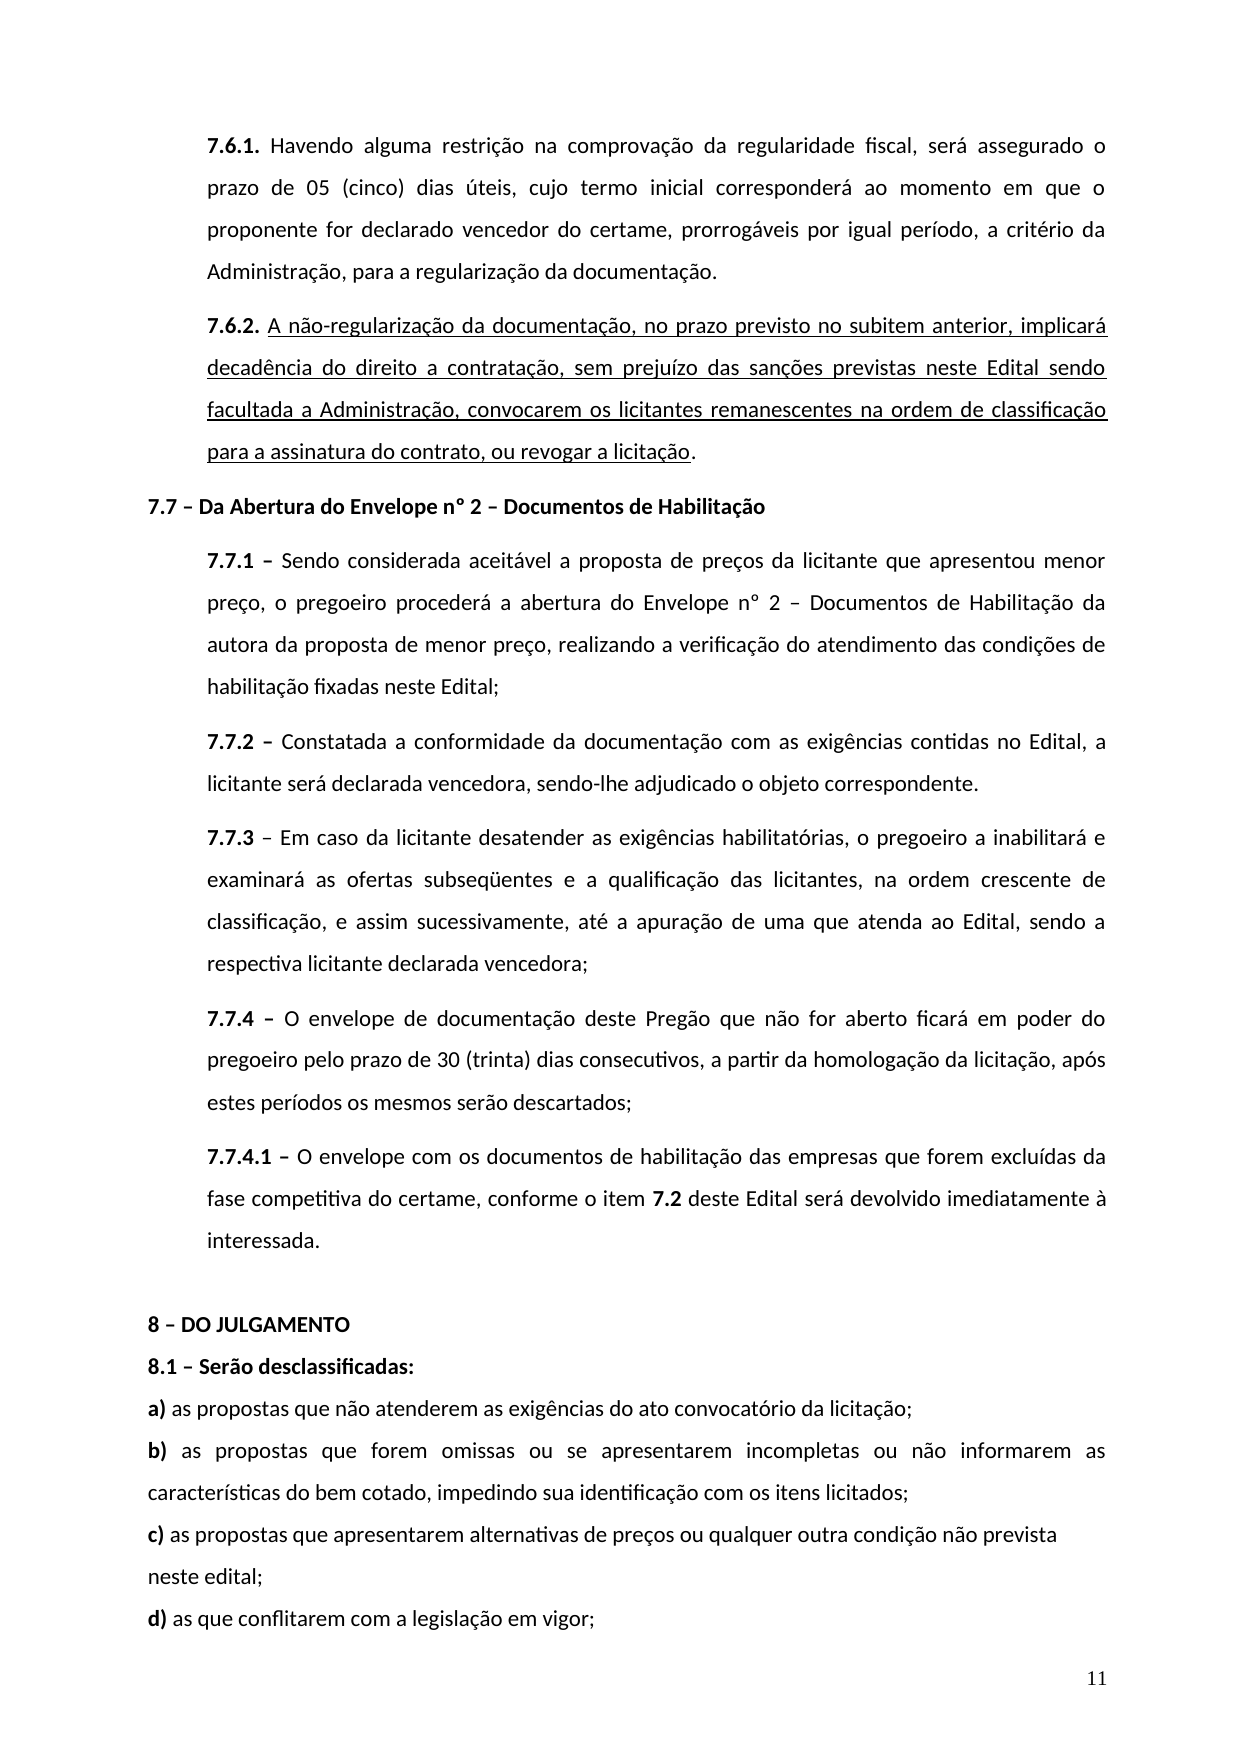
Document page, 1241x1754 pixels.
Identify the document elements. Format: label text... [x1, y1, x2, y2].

text 7.7.4.1 – O envelope com os documentos de habilitação das empresas que forem excluídas da fase competitiva do certame, conforme o item 7.2 deste Edital será devolvido imediatamente à interessada. [207, 1142, 1107, 1254]
text 8.1 – Serão desclassificadas: [148, 1352, 1107, 1380]
text 8 – DO JULGAMENTO [148, 1310, 1107, 1338]
text 7.7.4 – O envelope de documentação deste Pregão que não for aberto ficará em poder do pregoeiro pelo prazo de 30 (trinta) dias consecutivos, a partir da homologação da licitação, após estes períodos os mesmos serão descartados; [207, 1004, 1107, 1116]
text d) as que conflitarem com a legislação em vigor; [148, 1604, 1107, 1632]
text 7.7 – Da Abertura do Envelope nº 2 – Documentos de Habilitação [148, 492, 1107, 520]
text b) as propostas que forem omissas ou se apresentarem incompletas ou não informarem as características do bem cotado, impedindo sua identificação com os itens licitados; [148, 1436, 1107, 1506]
text 7.7.3 – Em caso da licitante desatender as exigências habilitatórias, o pregoeiro a inabilitará e examinará as ofertas subseqüentes e a qualificação das licitantes, na ordem crescente de classificação, e assim sucessivamente, até a apuração de uma que atenda ao Edital, sendo a respectiva licitante declarada vencedora; [207, 823, 1107, 977]
text a) as propostas que não atenderem as exigências do ato convocatório da licitação; [148, 1394, 1107, 1422]
text 7.6.2. A não-regularização da documentação, no prazo previsto no subitem anterior, implicará decadência do direito a contratação, sem prejuízo das sanções previstas neste Edital sendo facultada a Administração, convocarem os licitantes remanescentes na ordem de classificação para a assinatura do contrato, ou revogar a licitação. [207, 421, 1107, 465]
text 7.6.1. Havendo alguma restrição na comprovação da regularidade fiscal, será assegurado o prazo de 05 (cinco) dias úteis, cujo termo inicial corresponderá ao momento em que o proponente for declarado vencedor do certame, prorrogáveis por igual período, a critério da Administração, para a regularização da documentação. [207, 131, 1107, 285]
text c) as propostas que apresentarem alternativas de preços ou qualquer outra condição não prevista neste edital; [148, 1520, 1107, 1590]
text 7.7.2 – Constatada a conformidade da documentação com as exigências contidas no Edital, a licitante será declarada vencedora, sendo-lhe adjudicado o objeto correspondente. [207, 727, 1107, 797]
text 7.6.2. A não-regularização da documentação, no prazo previsto no subitem anterior, implicará decadência do direito a contratação, sem prejuízo das sanções previstas neste Edital sendo facultada a Administração, convocarem os licitantes remanescentes na ordem de classificação para a assinatura do contrato, ou revogar a licitação. [207, 311, 1107, 378]
text 7.6.2. A não-regularização da documentação, no prazo previsto no subitem anterior, implicará decadência do direito a contratação, sem prejuízo das sanções previstas neste Edital sendo facultada a Administração, convocarem os licitantes remanescentes na ordem de classificação para a assinatura do contrato, ou revogar a licitação. [207, 379, 1107, 419]
text 7.7.1 – Sendo considerada aceitável a proposta de preços da licitante que apresentou menor preço, o pregoeiro procederá a abertura do Envelope nº 2 – Documentos de Habilitação da autora da proposta de menor preço, realizando a verificação do atendimento das condições de habilitação fixadas neste Edital; [207, 546, 1107, 700]
